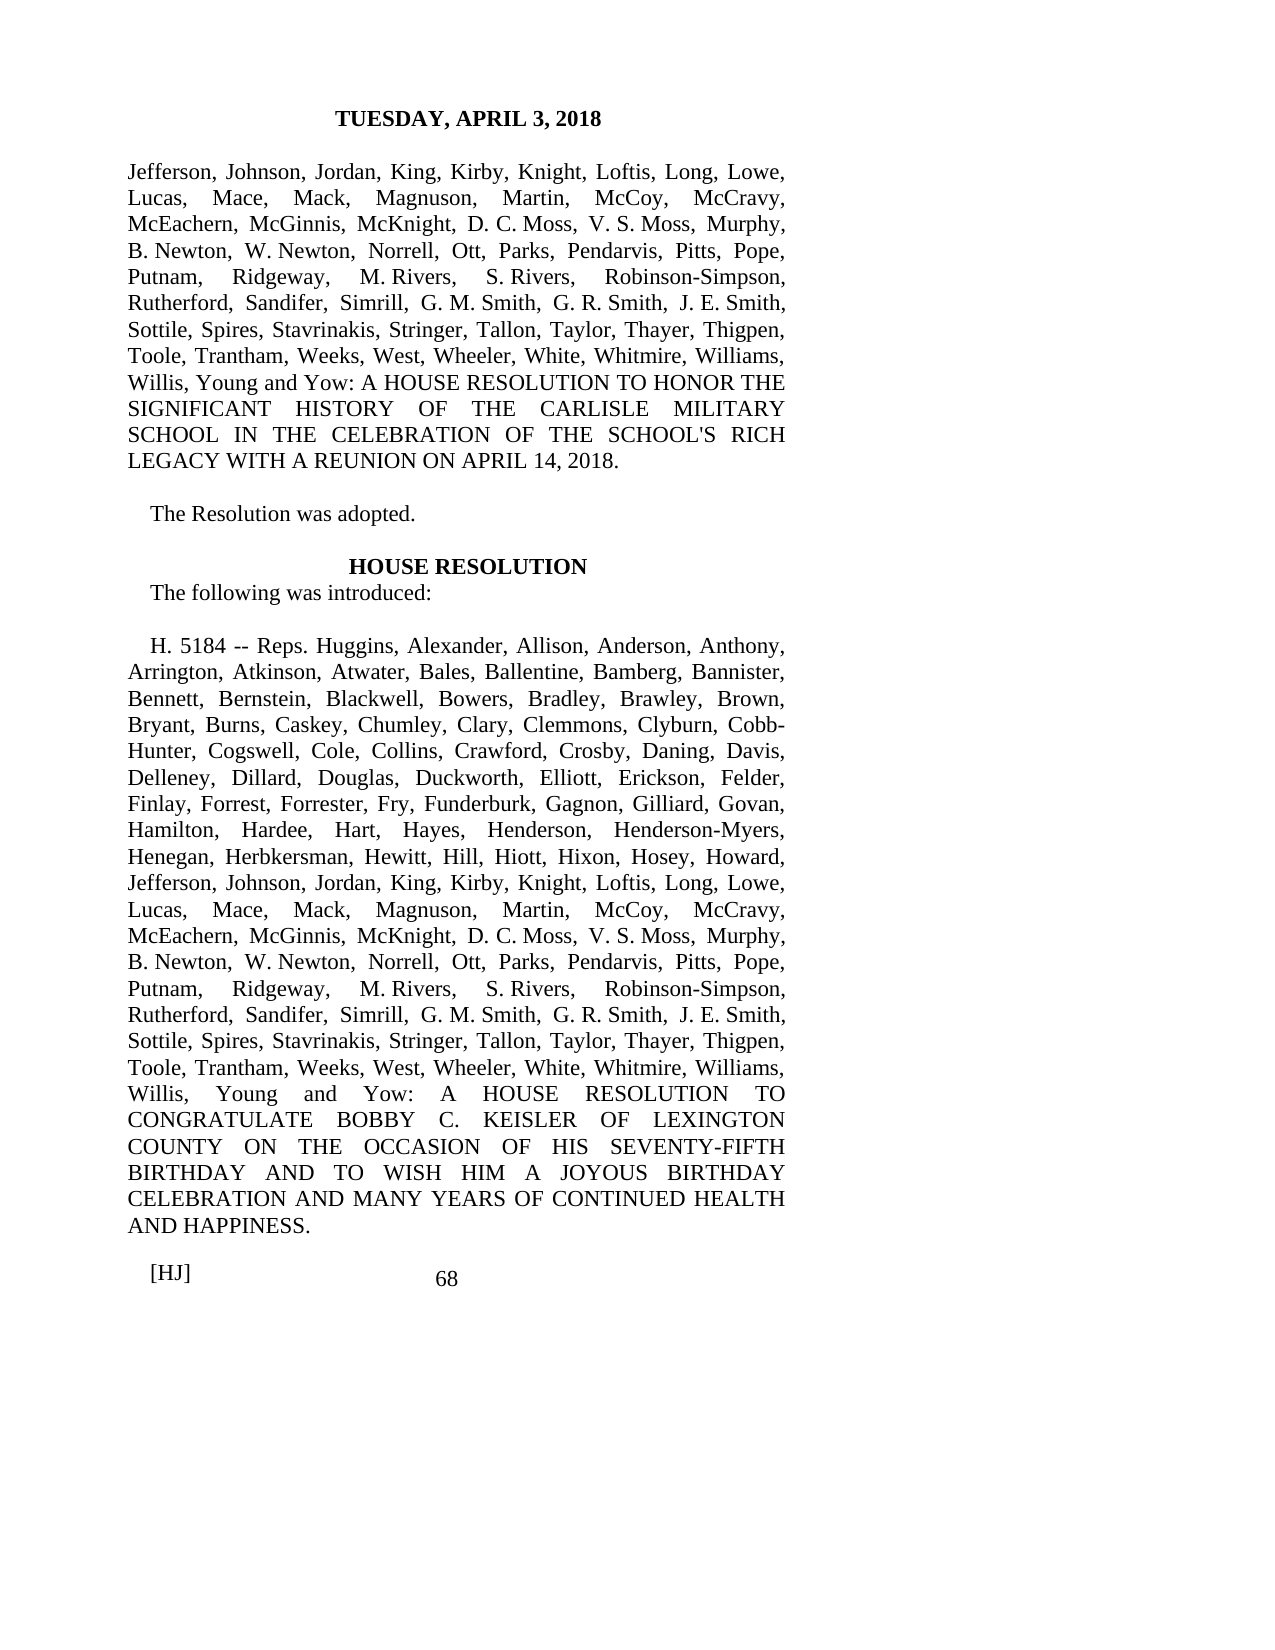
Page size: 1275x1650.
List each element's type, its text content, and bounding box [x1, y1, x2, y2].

text The following was introduced: [127, 579, 786, 606]
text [127, 158, 786, 474]
text HOUSE RESOLUTION [127, 553, 786, 579]
text The Resolution was adopted. [127, 500, 786, 527]
text H. 5184 -- Reps. Huggins, Alexander, Allison, Anderson, Anthony, Arrington, Atkinson, Atwater, Bales, Ballentine, Bamberg, Bannister, Bennett, Bernstein, Blackwell, Bowers, Bradley, Brawley, Brown, Bryant, Burns, Caskey, Chumley, Clary, Clemmons, Clyburn, Cobb-Hunter, Cogswell, Cole, Collins, Crawford, Crosby, Daning, Davis, Delleney, Dillard, Douglas, Duckworth, Elliott, Erickson, Felder, Finlay, Forrest, Forrester, Fry, Funderburk, Gagnon, Gilliard, Govan, Hamilton, Hardee, Hart, Hayes, Henderson, Henderson-Myers, Henegan, Herbkersman, Hewitt, Hill, Hiott, Hixon, Hosey, Howard, Jefferson, Johnson, Jordan, King, Kirby, Knight, Loftis, Long, Lowe, Lucas, Mace, Mack, Magnuson, Martin, McCoy, McCravy, McEachern, McGinnis, McKnight, D. C. Moss, V. S. Moss, Murphy, B. Newton, W. Newton, Norrell, Ott, Parks, Pendarvis, Pitts, Pope, Putnam, Ridgeway, M. Rivers, S. Rivers, Robinson-Simpson, Rutherford, Sandifer, Simrill, G. M. Smith, G. R. Smith, J. E. Smith, Sottile, Spires, Stavrinakis, Stringer, Tallon, Taylor, Thayer, Thigpen, Toole, Trantham, Weeks, West, Wheeler, White, Whitmire, Williams, Willis, Young and Yow: A HOUSE RESOLUTION TO CONGRATULATE BOBBY C. KEISLER OF LEXINGTON COUNTY ON THE OCCASION OF HIS SEVENTY-FIFTH BIRTHDAY AND TO WISH HIM A JOYOUS BIRTHDAY CELEBRATION AND MANY YEARS OF CONTINUED HEALTH AND HAPPINESS. [127, 632, 786, 1238]
